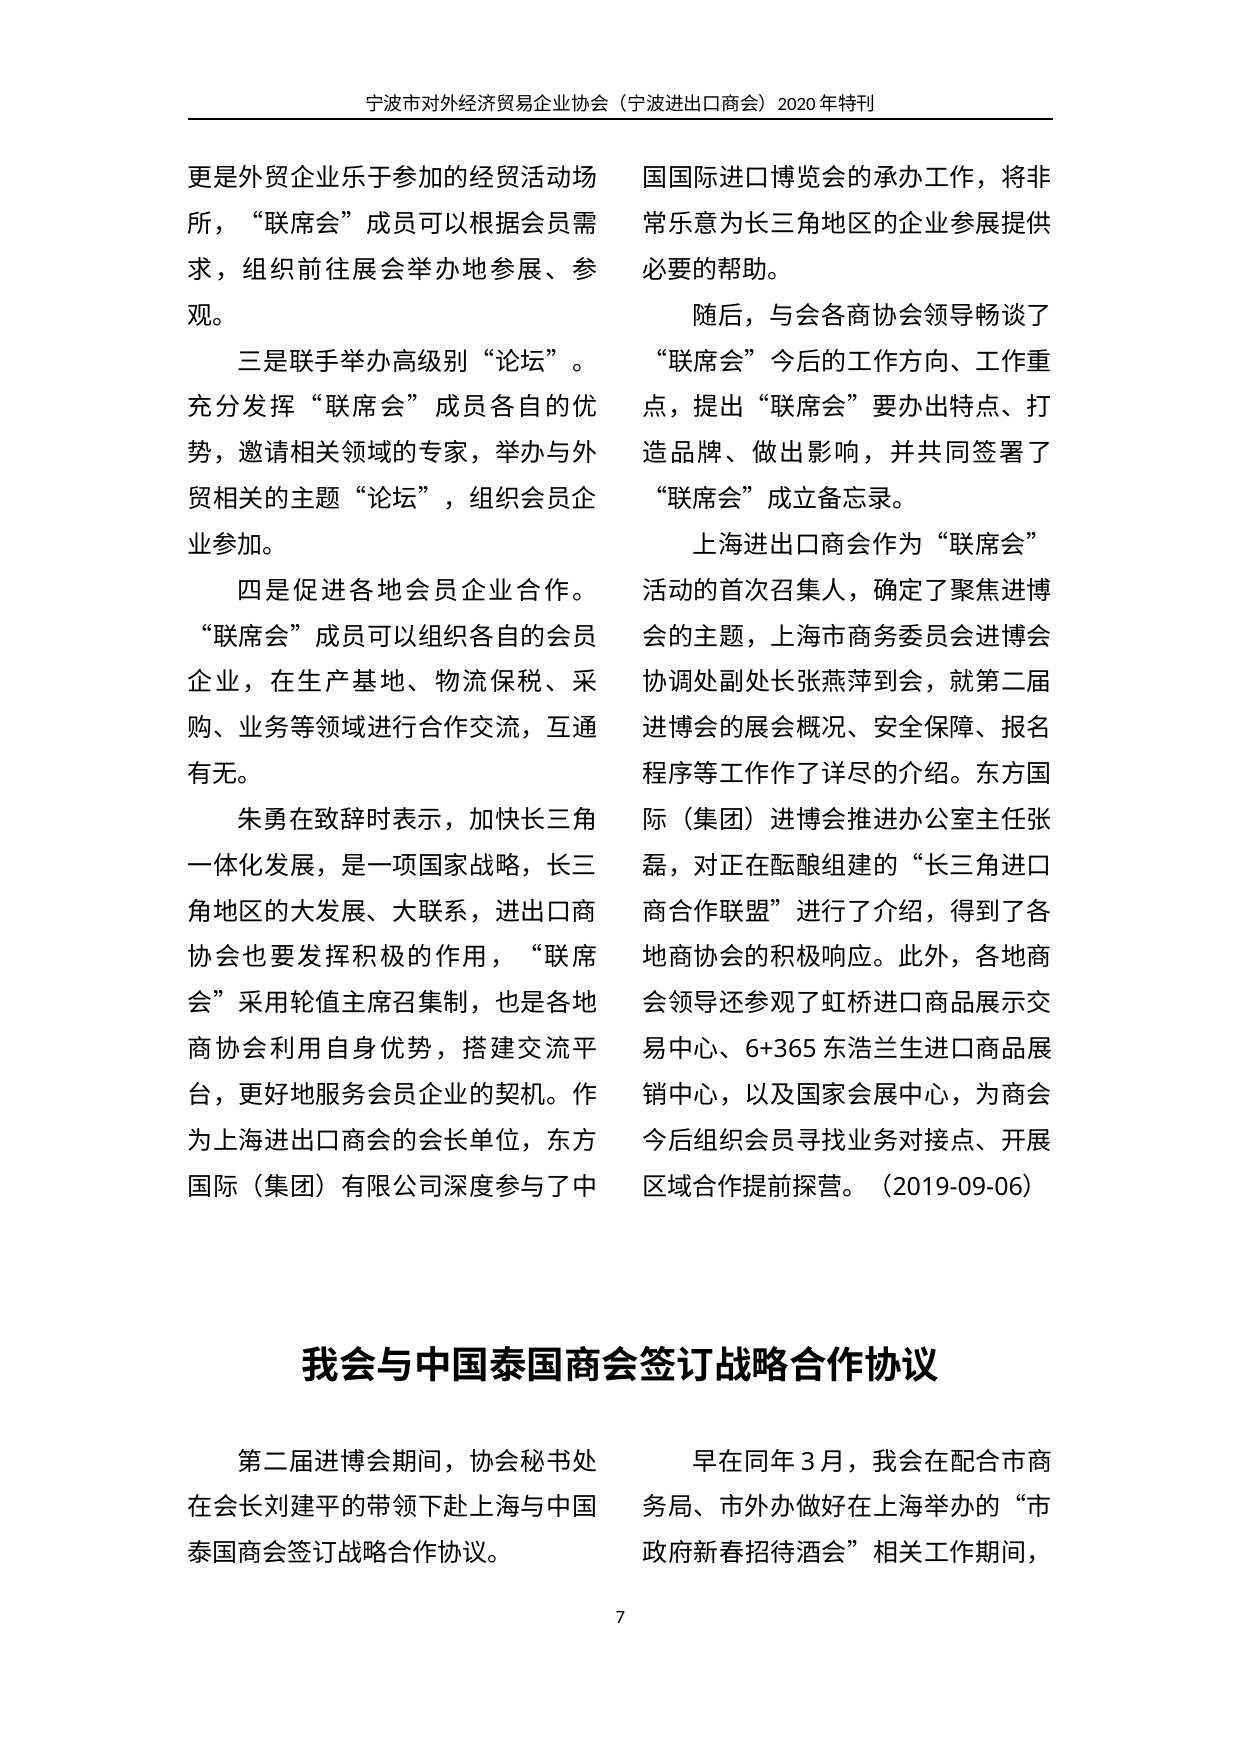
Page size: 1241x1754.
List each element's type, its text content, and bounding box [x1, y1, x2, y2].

text 随后，与会各商协会领导畅谈了“联席会”今后的工作方向、工作重点，提出“联席会”要办出特点、打造品牌、做出影响，并共同签署了“联席会”成立备忘录。 [642, 287, 1053, 517]
text 四是促进各地会员企业合作。“联席会”成员可以组织各自的会员企业，在生产基地、物流保税、采购、业务等领域进行合作交流，互通有无。 [187, 562, 598, 792]
text 三是联手举办高级别“论坛”。充分发挥“联席会”成员各自的优势，邀请相关领域的专家，举办与外贸相关的主题“论坛”，组织会员企业参加。 [187, 333, 598, 562]
text 早在同年3月，我会在配合市商务局、市外办做好在上海举办的“市政府新春招待酒会”相关工作期间，走访了相关涉外机构，就开展协会合作事宜进行探讨，其中与中国泰国商会之间就在经贸合作、人文交流等领域达成了战略合作意向。 [642, 1433, 1053, 1571]
text 朱勇在致辞时表示，加快长三角一体化发展，是一项国家战略，长三角地区的大发展、大联系，进出口商协会也要发挥积极的作用，“联席会”采用轮值主席召集制，也是各地商协会利用自身优势，搭建交流平台，更好地服务会员企业的契机。作为上海进出口商会的会长单位，东方国际（集团）有限公司深度参与了中国国际进口博览会的承办工作，将非常乐意为长三角地区的企业参展提供必要的帮助。 [642, 150, 1053, 287]
text 第二届进博会期间，协会秘书处在会长刘建平的带领下赴上海与中国泰国商会签订战略合作协议。 [187, 1433, 598, 1571]
text 上海进出口商会作为“联席会”活动的首次召集人，确定了聚焦进博会的主题，上海市商务委员会进博会协调处副处长张燕萍到会，就第二届进博会的展会概况、安全保障、报名程序等工作作了详尽的介绍。东方国际（集团）进博会推进办公室主任张磊，对正在酝酿组建的“长三角进口商合作联盟”进行了介绍，得到了各地商协会的积极响应。此外，各地商会领导还参观了虹桥进口商品展示交易中心、6+365东浩兰生进口商品展销中心，以及国家会展中心，为商会今后组织会员寻找业务对接点、开展区域合作提前探营。（2019-09-06） [642, 517, 1053, 1204]
text 我会与中国泰国商会签订战略合作协议 [187, 1342, 1053, 1387]
text 二是推荐本地优质经贸活动项目。经贸活动包括洽谈会、研讨会等，对外贸企业来说，优质的经贸活动是提升自身素养、寻找客户、扩大贸易机会的重要途径，专业性的展会更是外贸企业乐于参加的经贸活动场所，“联席会”成员可以根据会员需求，组织前往展会举办地参展、参观。 [187, 150, 598, 333]
text 朱勇在致辞时表示，加快长三角一体化发展，是一项国家战略，长三角地区的大发展、大联系，进出口商协会也要发挥积极的作用，“联席会”采用轮值主席召集制，也是各地商协会利用自身优势，搭建交流平台，更好地服务会员企业的契机。作为上海进出口商会的会长单位，东方国际（集团）有限公司深度参与了中国国际进口博览会的承办工作，将非常乐意为长三角地区的企业参展提供必要的帮助。 [187, 792, 598, 1204]
